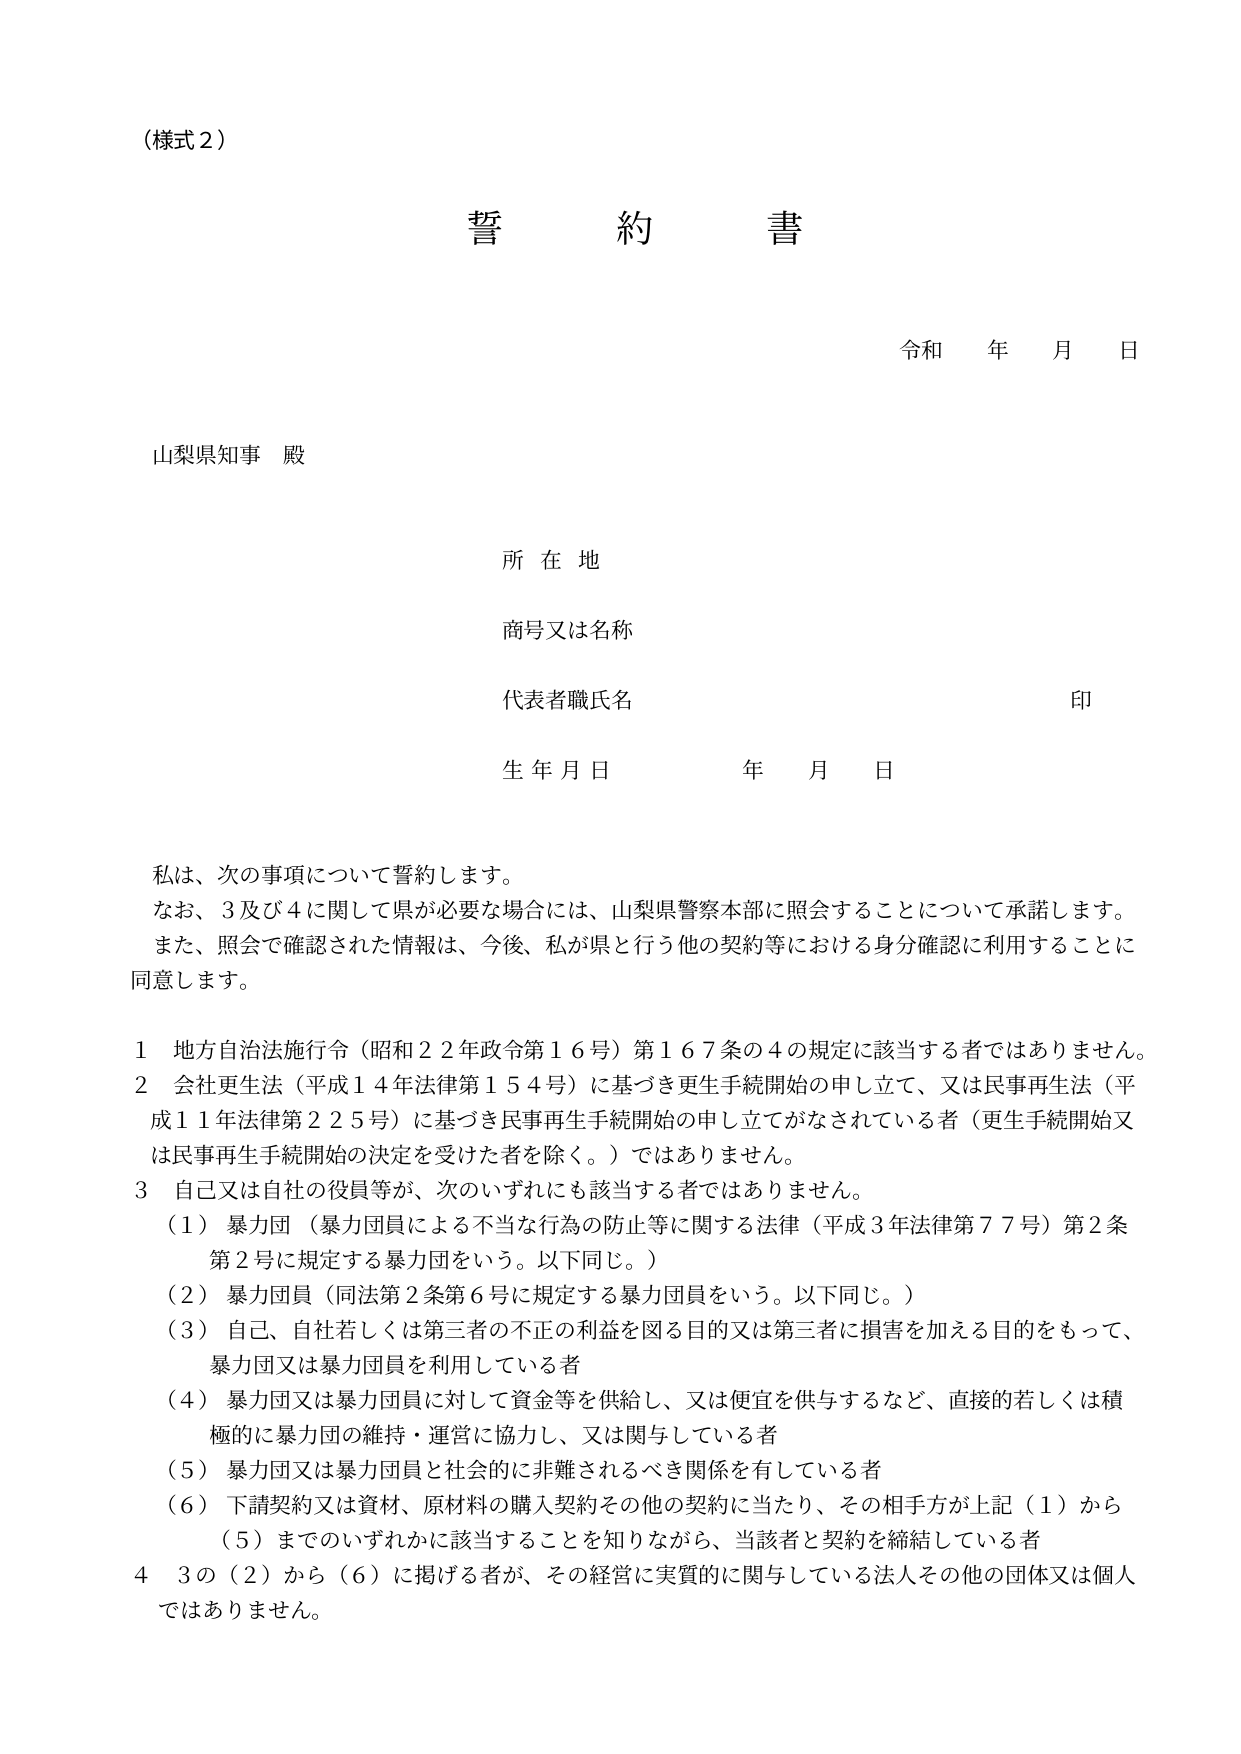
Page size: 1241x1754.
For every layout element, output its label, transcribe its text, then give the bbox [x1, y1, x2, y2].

text ３ 自己又は自社の役員等が、次のいずれにも該当する者ではありません。 [130, 1172, 1140, 1207]
text ４ ３の（２）から（６）に掲げる者が、その経営に実質的に関与している法人その他の団体又は個人ではありません。 [130, 1557, 1140, 1627]
text 誓 約 書 [130, 192, 1140, 262]
text （１） 暴力団 （暴力団員による不当な行為の防止等に関する法律（平成３年法律第７７号）第２条第２号に規定する暴力団をいう。以下同じ。） [155, 1207, 1140, 1277]
text （様式２） [130, 122, 1140, 157]
text なお、３及び４に関して県が必要な場合には、山梨県警察本部に照会することについて承諾します。 [130, 892, 1140, 927]
text また、照会で確認された情報は、今後、私が県と行う他の契約等における身分確認に利用することに同意します。 [130, 927, 1140, 997]
text 生年月日 年 月 日 [130, 752, 1140, 787]
text １ 地方自治法施行令（昭和２２年政令第１６号）第１６７条の４の規定に該当する者ではありません。 [130, 1032, 1140, 1067]
text （３） 自己、自社若しくは第三者の不正の利益を図る目的又は第三者に損害を加える目的をもって、暴力団又は暴力団員を利用している者 [155, 1312, 1140, 1382]
text （２） 暴力団員（同法第２条第６号に規定する暴力団員をいう。以下同じ。） [155, 1277, 1140, 1312]
text （５） 暴力団又は暴力団員と社会的に非難されるべき関係を有している者 [155, 1452, 1140, 1487]
text 商号又は名称 [130, 612, 1140, 647]
text 代表者職氏名 印 [130, 682, 1140, 717]
text ２ 会社更生法（平成１４年法律第１５４号）に基づき更生手続開始の申し立て、又は民事再生法（平成１１年法律第２２５号）に基づき民事再生手続開始の申し立てがなされている者（更生手続開始又は民事再生手続開始の決定を受けた者を除く。）ではありません。 [130, 1067, 1140, 1172]
text （４） 暴力団又は暴力団員に対して資金等を供給し、又は便宜を供与するなど、直接的若しくは積極的に暴力団の維持・運営に協力し、又は関与している者 [155, 1382, 1140, 1452]
text （６） 下請契約又は資材、原材料の購入契約その他の契約に当たり、その相手方が上記（１）から（５）までのいずれかに該当することを知りながら、当該者と契約を締結している者 [155, 1487, 1140, 1557]
text 令和 年 月 日 [130, 332, 1140, 367]
text 私は、次の事項について誓約します。 [130, 857, 1140, 892]
text 山梨県知事 殿 [130, 437, 1140, 472]
text 所在地 [130, 542, 1140, 577]
